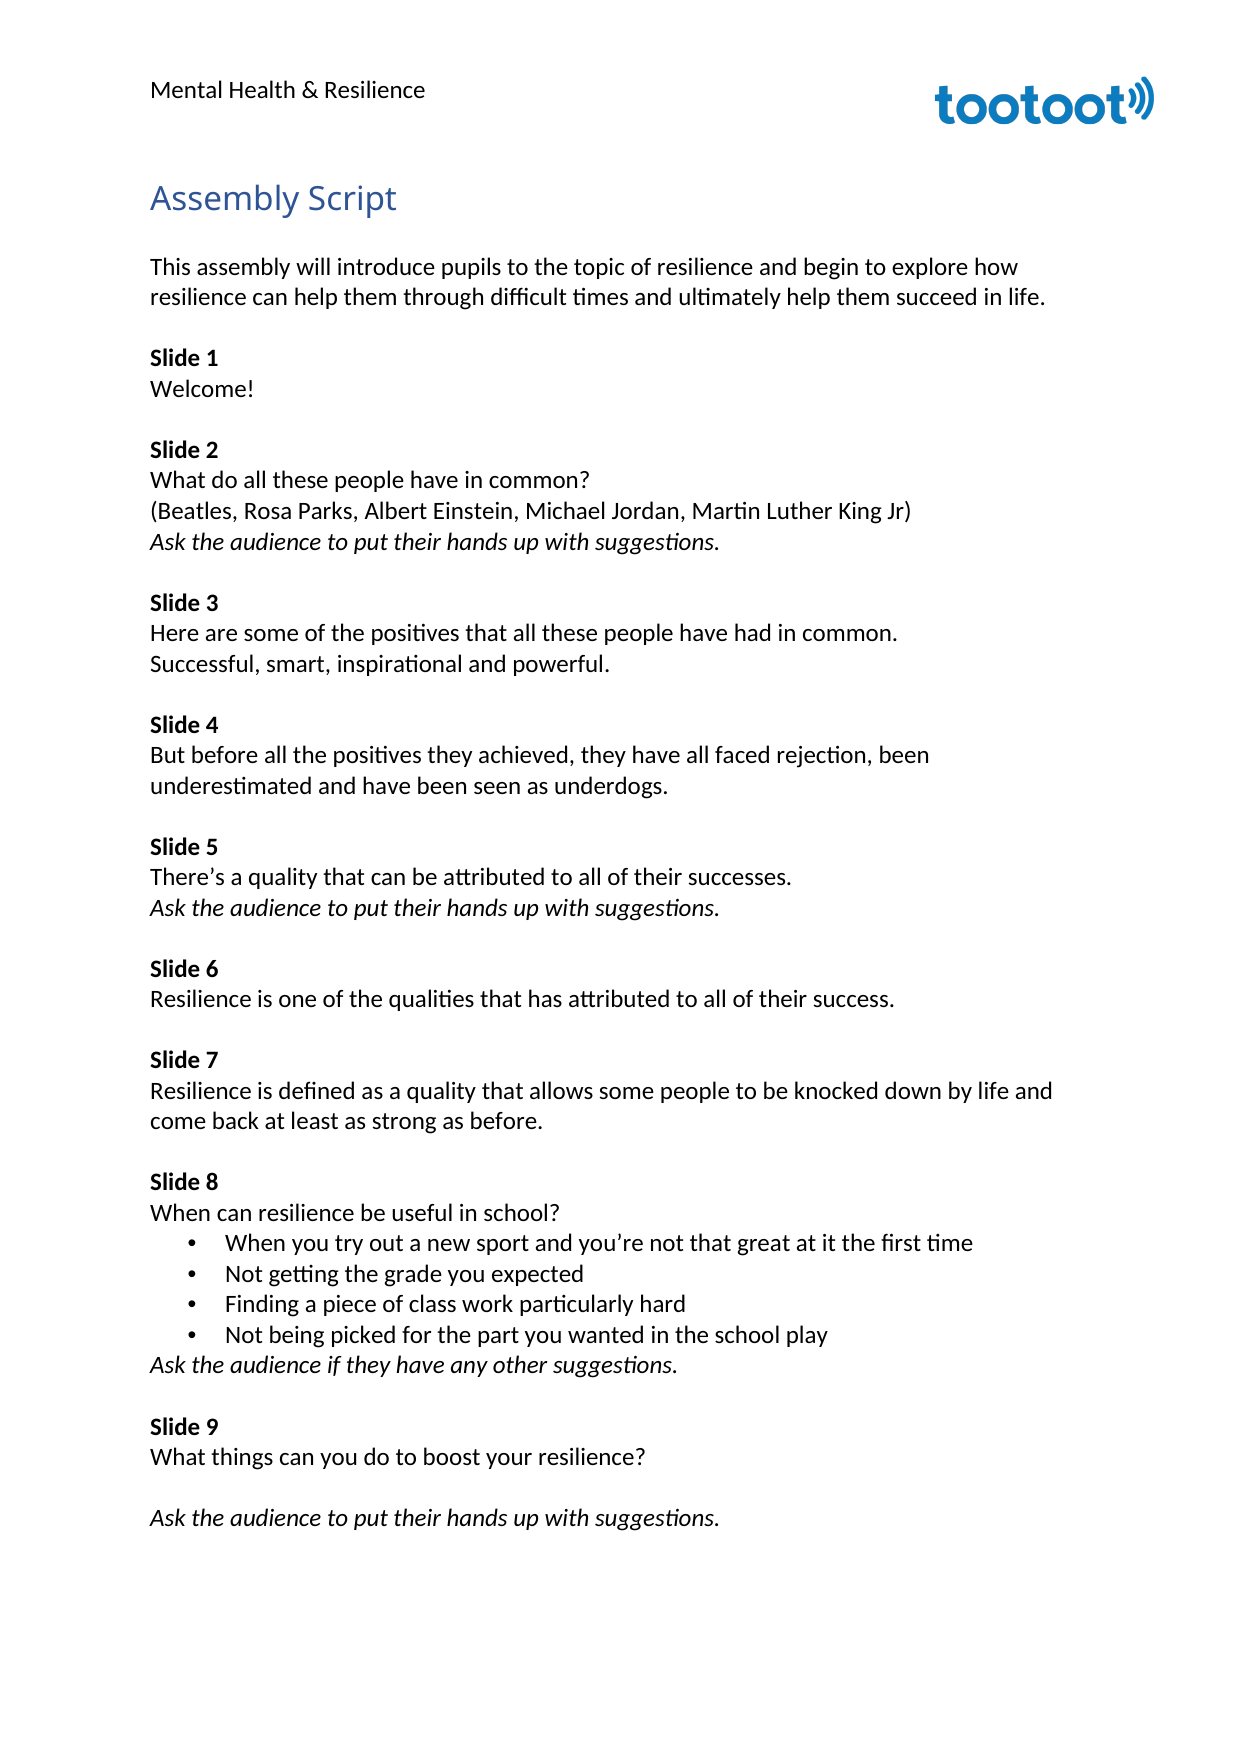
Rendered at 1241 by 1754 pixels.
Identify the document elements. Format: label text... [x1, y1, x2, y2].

text Resilience is defined as a quality that allows some people to be knocked down by life and come back at least as strong as before. [150, 1075, 1090, 1136]
text Slide 8 [150, 1167, 1090, 1197]
text Slide 1 [150, 342, 1090, 373]
text (Beatles, Rosa Parks, Albert Einstein, Michael Jordan, Martin Luther King Jr) [150, 495, 1090, 526]
text Slide 7 [150, 1044, 1090, 1075]
list Not getting the grade you expected [187, 1258, 1090, 1289]
subtitle Assembly Script [150, 175, 1090, 220]
text Resilience is one of the qualities that has attributed to all of their success. [150, 983, 1090, 1014]
text Slide 4 [150, 709, 1090, 739]
text Ask the audience to put their hands up with suggestions. [150, 526, 1090, 556]
text Here are some of the positives that all these people have had in common. [150, 617, 1090, 648]
text What things can you do to boost your resilience? [150, 1441, 1090, 1472]
text Ask the audience to put their hands up with suggestions. [150, 892, 1090, 922]
text What do all these people have in common? [150, 464, 1090, 495]
text Ask the audience to put their hands up with suggestions. [150, 1502, 1090, 1533]
text When can resilience be useful in school? [150, 1197, 1090, 1228]
text Slide 3 [150, 587, 1090, 617]
picture [930, 75, 1161, 139]
text Ask the audience if they have any other suggestions. [150, 1350, 1090, 1380]
text Successful, smart, inspirational and powerful. [150, 648, 1090, 678]
text Slide 6 [150, 953, 1090, 983]
text Welcome! [150, 373, 1090, 403]
text This assembly will introduce pupils to the topic of resilience and begin to explore how resilience can help them through difficult times and ultimately help them succeed in life. [150, 251, 1090, 312]
text Slide 2 [150, 434, 1090, 464]
text Slide 9 [150, 1411, 1090, 1441]
text But before all the positives they achieved, they have all faced rejection, been underestimated and have been seen as underdogs. [150, 739, 1090, 800]
list When you try out a new sport and you’re not that great at it the first time [187, 1228, 1090, 1258]
list Not being picked for the part you wanted in the school play [187, 1319, 1090, 1350]
text There’s a quality that can be attributed to all of their successes. [150, 861, 1090, 892]
text Slide 5 [150, 831, 1090, 861]
list Finding a piece of class work particularly hard [187, 1289, 1090, 1319]
